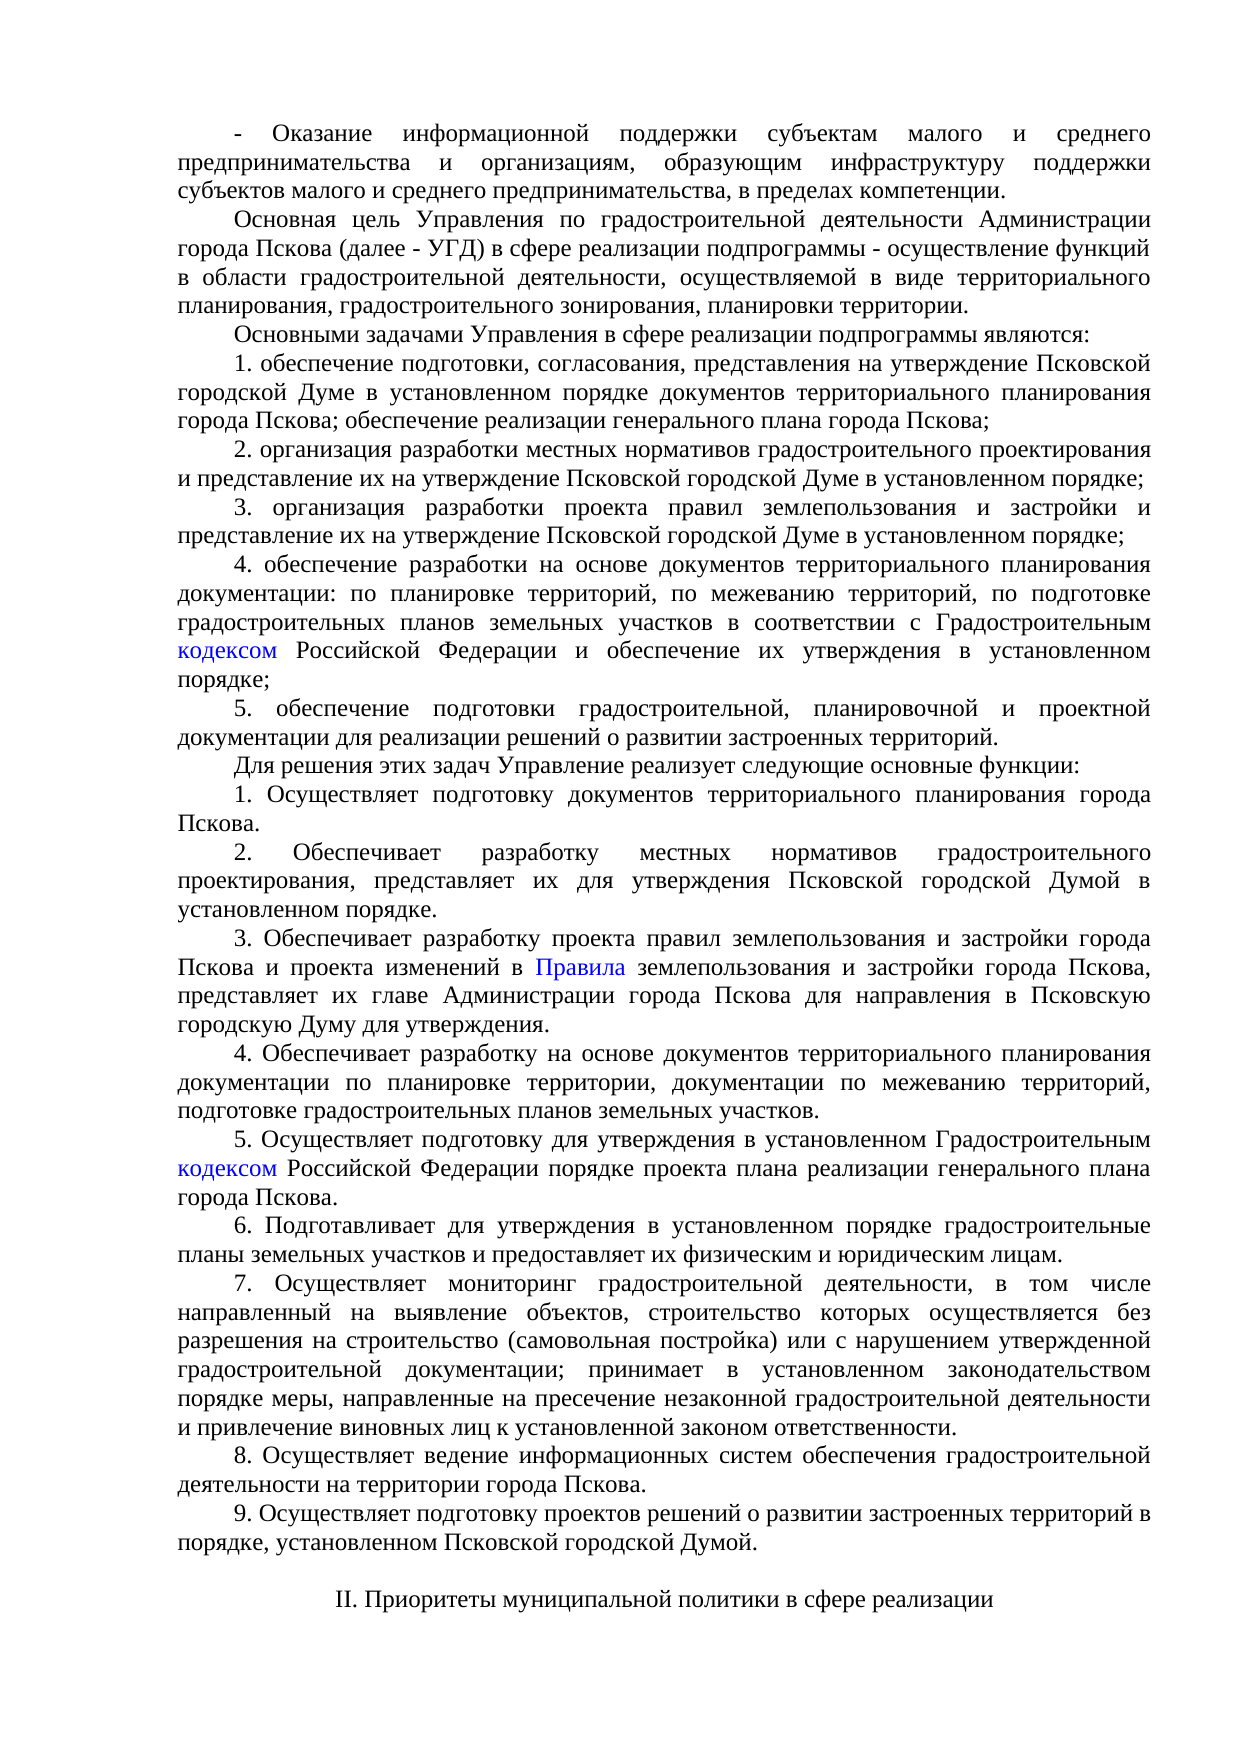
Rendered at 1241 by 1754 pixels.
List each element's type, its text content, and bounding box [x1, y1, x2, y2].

text 2. Обеспечивает разработку местных нормативов градостроительного проектирования, представляет их для утверждения Псковской городской Думой в установленном порядке. [177, 837, 1152, 923]
text 5. обеспечение подготовки градостроительной, планировочной и проектной документации для реализации решений о развитии застроенных территорий. [177, 693, 1152, 751]
text 6. Подготавливает для утверждения в установленном порядке градостроительные планы земельных участков и предоставляет их физическим и юридическим лицам. [177, 1211, 1152, 1268]
text II. Приоритеты муниципальной политики в сфере реализации [177, 1584, 1152, 1613]
text Основными задачами Управления в сфере реализации подпрограммы являются: [177, 319, 1152, 348]
text 3. Обеспечивает разработку проекта правил землепользования и застройки города Пскова и проекта изменений в Правила землепользования и застройки города Пскова, представляет их главе Администрации города Пскова для направления в Псковскую городскую Думу для утверждения. [177, 923, 1152, 1038]
text 7. Осуществляет мониторинг градостроительной деятельности, в том числе направленный на выявление объектов, строительство которых осуществляется без разрешения на строительство (самовольная постройка) или с нарушением утвержденной градостроительной документации; принимает в установленном законодательством порядке меры, направленные на пресечение незаконной градостроительной деятельности и привлечение виновных лиц к установленной законом ответственности. [177, 1268, 1152, 1441]
text 4. Обеспечивает разработку на основе документов территориального планирования документации по планировке территории, документации по межеванию территорий, подготовке градостроительных планов земельных участков. [177, 1038, 1152, 1124]
text Основная цель Управления по градостроительной деятельности Администрации города Пскова (далее - УГД) в сфере реализации подпрограммы - осуществление функций в области градостроительной деятельности, осуществляемой в виде территориального планирования, градостроительного зонирования, планировки территории. [177, 204, 1152, 319]
text 5. Осуществляет подготовку для утверждения в установленном Градостроительным кодексом Российской Федерации порядке проекта плана реализации генерального плана города Пскова. [177, 1124, 1152, 1211]
text 1. Осуществляет подготовку документов территориального планирования города Пскова. [177, 779, 1152, 837]
text Для решения этих задач Управление реализует следующие основные функции: [177, 751, 1152, 779]
text 1. обеспечение подготовки, согласования, представления на утверждение Псковской городской Думе в установленном порядке документов территориального планирования города Пскова; обеспечение реализации генерального плана города Пскова; [177, 348, 1152, 434]
text 3. организация разработки проекта правил землепользования и застройки и представление их на утверждение Псковской городской Думе в установленном порядке; [177, 492, 1152, 549]
text - Оказание информационной поддержки субъектам малого и среднего предпринимательства и организациям, образующим инфраструктуру поддержки субъектов малого и среднего предпринимательства, в пределах компетенции. [177, 118, 1152, 204]
text 2. организация разработки местных нормативов градостроительного проектирования и представление их на утверждение Псковской городской Думе в установленном порядке; [177, 434, 1152, 492]
text 9. Осуществляет подготовку проектов решений о развитии застроенных территорий в порядке, установленном Псковской городской Думой. [177, 1498, 1152, 1556]
text 8. Осуществляет ведение информационных систем обеспечения градостроительной деятельности на территории города Пскова. [177, 1441, 1152, 1498]
text 4. обеспечение разработки на основе документов территориального планирования документации: по планировке территорий, по межеванию территорий, по подготовке градостроительных планов земельных участков в соответствии с Градостроительным кодексом Российской Федерации и обеспечение их утверждения в установленном порядке; [177, 549, 1152, 693]
